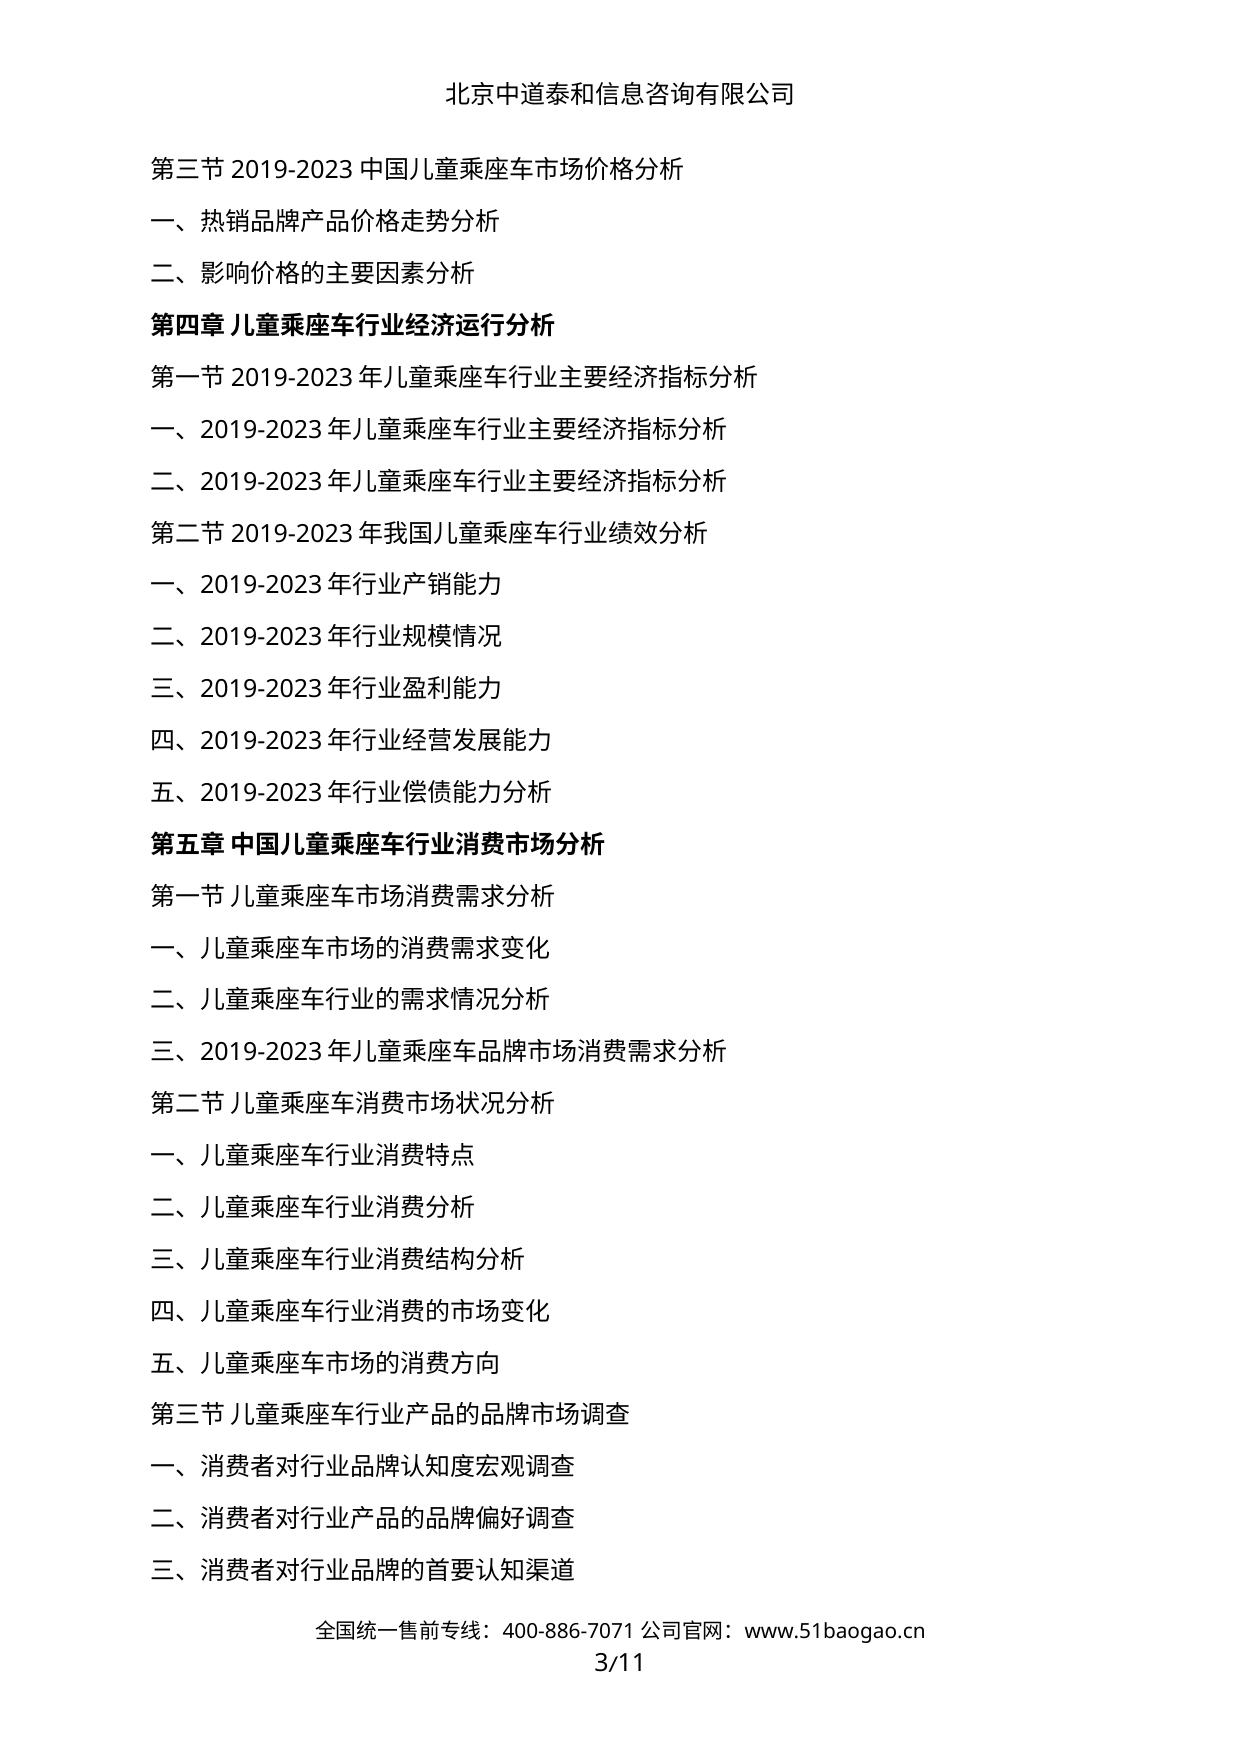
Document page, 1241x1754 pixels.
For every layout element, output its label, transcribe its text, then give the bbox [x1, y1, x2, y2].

text 第五章 中国儿童乘座车行业消费市场分析 [150, 824, 1090, 861]
text 第三节 儿童乘座车行业产品的品牌市场调查 [150, 1395, 1090, 1431]
text 三、儿童乘座车行业消费结构分析 [150, 1239, 1090, 1276]
text 三、消费者对行业品牌的首要认知渠道 [150, 1551, 1090, 1587]
text 四、儿童乘座车行业消费的市场变化 [150, 1291, 1090, 1327]
text 二、影响价格的主要因素分析 [150, 254, 1090, 290]
text 二、儿童乘座车行业消费分析 [150, 1187, 1090, 1224]
text 一、热销品牌产品价格走势分析 [150, 202, 1090, 238]
text 第一节 2019-2023年儿童乘座车行业主要经济指标分析 [150, 357, 1090, 394]
text 一、消费者对行业品牌认知度宏观调查 [150, 1447, 1090, 1483]
text 五、2019-2023年行业偿债能力分析 [150, 772, 1090, 809]
text 一、儿童乘座车行业消费特点 [150, 1136, 1090, 1172]
text 第三节 2019-2023 中国儿童乘座车市场价格分析 [150, 150, 1090, 186]
text 三、2019-2023年儿童乘座车品牌市场消费需求分析 [150, 1032, 1090, 1068]
text 四、2019-2023年行业经营发展能力 [150, 721, 1090, 757]
text 二、2019-2023年儿童乘座车行业主要经济指标分析 [150, 461, 1090, 497]
text 五、儿童乘座车市场的消费方向 [150, 1343, 1090, 1379]
text 一、2019-2023年儿童乘座车行业主要经济指标分析 [150, 409, 1090, 446]
text 一、儿童乘座车市场的消费需求变化 [150, 928, 1090, 964]
text 二、消费者对行业产品的品牌偏好调查 [150, 1499, 1090, 1535]
text 二、儿童乘座车行业的需求情况分析 [150, 980, 1090, 1016]
text 第一节 儿童乘座车市场消费需求分析 [150, 876, 1090, 912]
text 三、2019-2023年行业盈利能力 [150, 669, 1090, 705]
text 一、2019-2023年行业产销能力 [150, 565, 1090, 601]
text 第二节 儿童乘座车消费市场状况分析 [150, 1084, 1090, 1120]
text 二、2019-2023年行业规模情况 [150, 617, 1090, 653]
text 第四章 儿童乘座车行业经济运行分析 [150, 306, 1090, 342]
text 第二节 2019-2023年我国儿童乘座车行业绩效分析 [150, 513, 1090, 549]
